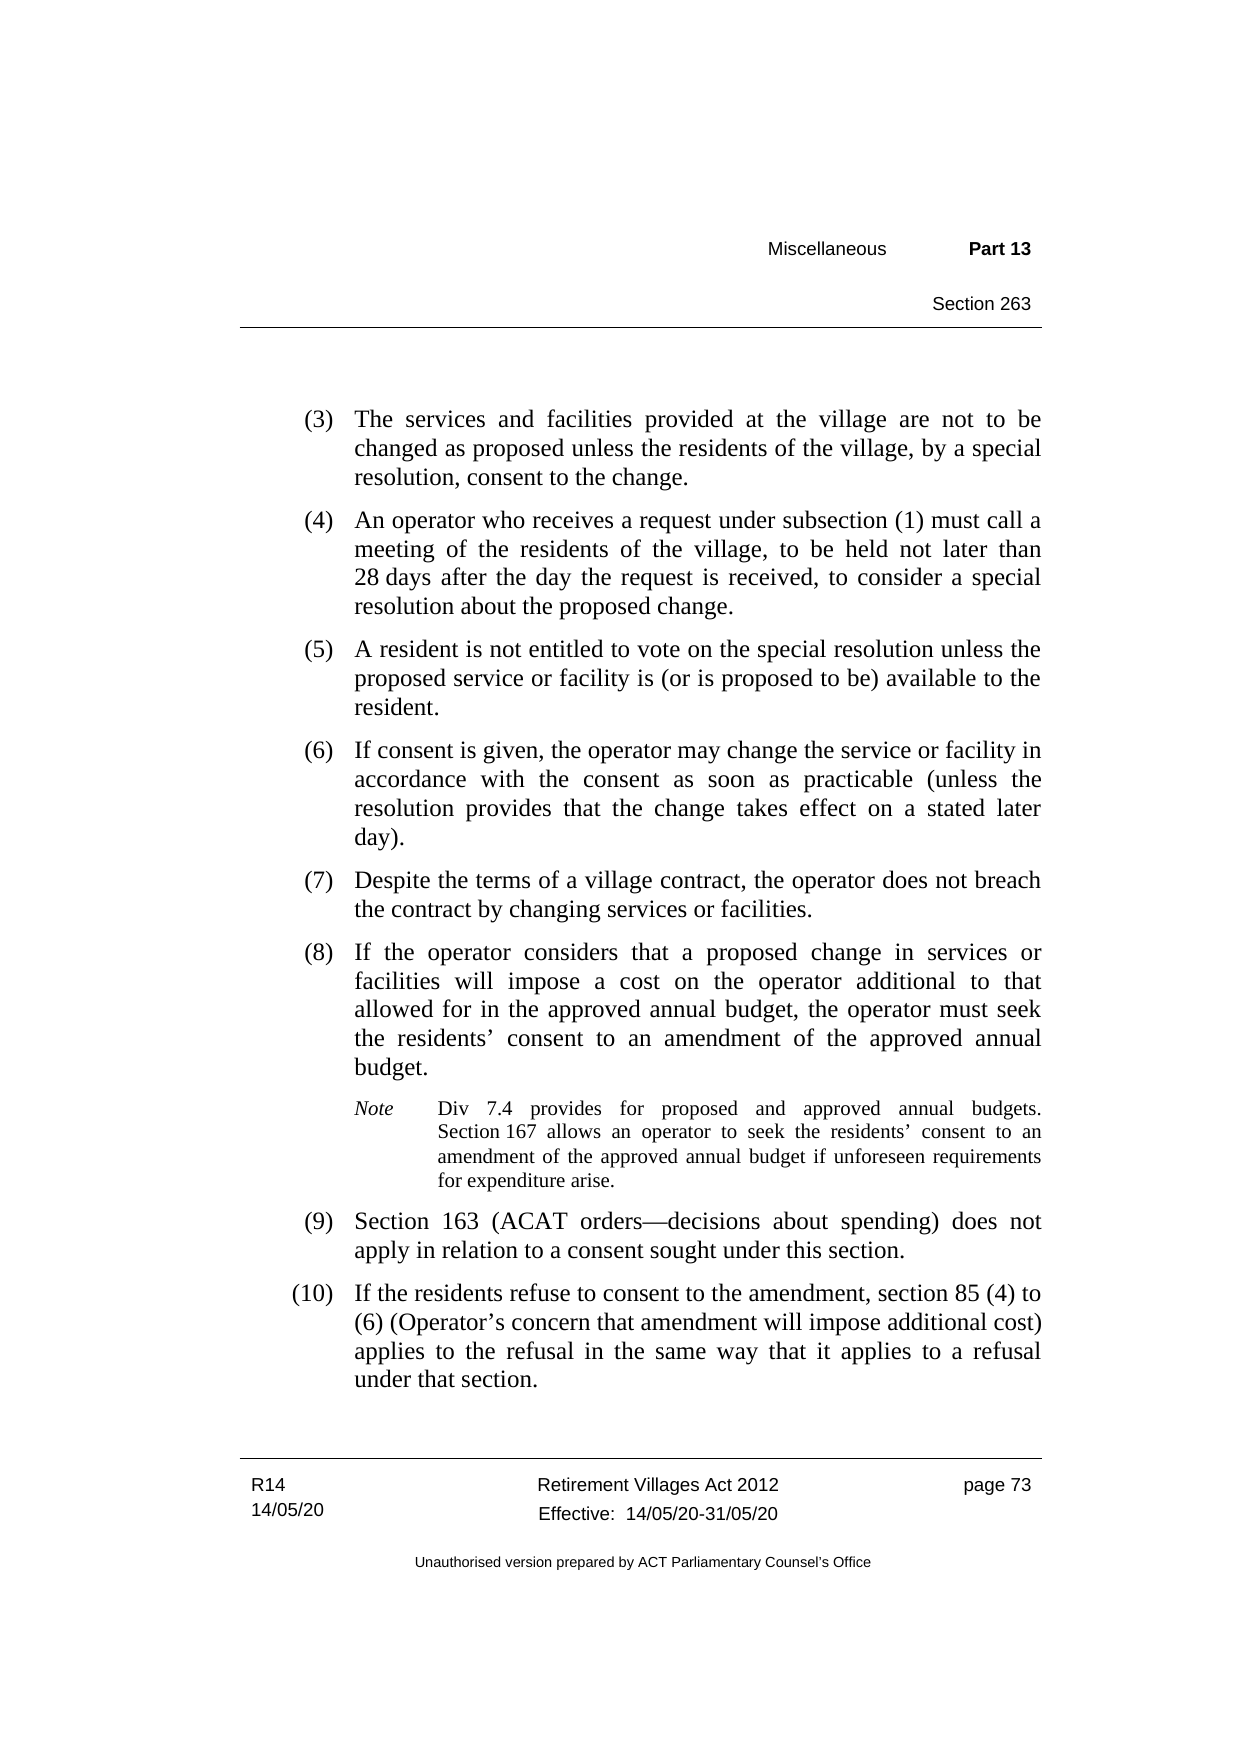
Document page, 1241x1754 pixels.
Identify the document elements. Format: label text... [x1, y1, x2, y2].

text (9) Section 163 (ACAT orders—decisions about spending) does not apply in relation to a consent sought under this section. [239, 1206, 1042, 1264]
text (4) An operator who receives a request under subsection (1) must call a meeting of the residents of the village, to be held not later than 28 days after the day the request is received, to consider a special resolution about the proposed change. [239, 505, 1042, 620]
text (8) If the operator considers that a proposed change in services or facilities will impose a cost on the operator additional to that allowed for in the approved annual budget, the operator must seek the residents’ consent to an amendment of the approved annual budget. [239, 937, 1042, 1081]
text (10) If the residents refuse to consent to the amendment, section 85 (4) to (6) (Operator’s concern that amendment will impose additional cost) applies to the refusal in the same way that it applies to a refusal under that section. [239, 1278, 1042, 1393]
text (6) If consent is given, the operator may change the service or facility in accordance with the consent as soon as practicable (unless the resolution provides that the change takes effect on a stated later day). [239, 735, 1042, 850]
text (3) The services and facilities provided at the village are not to be changed as proposed unless the residents of the village, by a special resolution, consent to the change. [239, 404, 1042, 490]
text (7) Despite the terms of a village contract, the operator does not breach the contract by changing services or facilities. [239, 865, 1042, 922]
text (5) A resident is not entitled to vote on the special resolution unless the proposed service or facility is (or is proposed to be) available to the resident. [239, 634, 1042, 721]
text Note Div 7.4 provides for proposed and approved annual budgets. Section 167 allows an operator to seek the residents’ consent to an amendment of the approved annual budget if unforeseen requirements for expenditure arise. [354, 1095, 1042, 1192]
